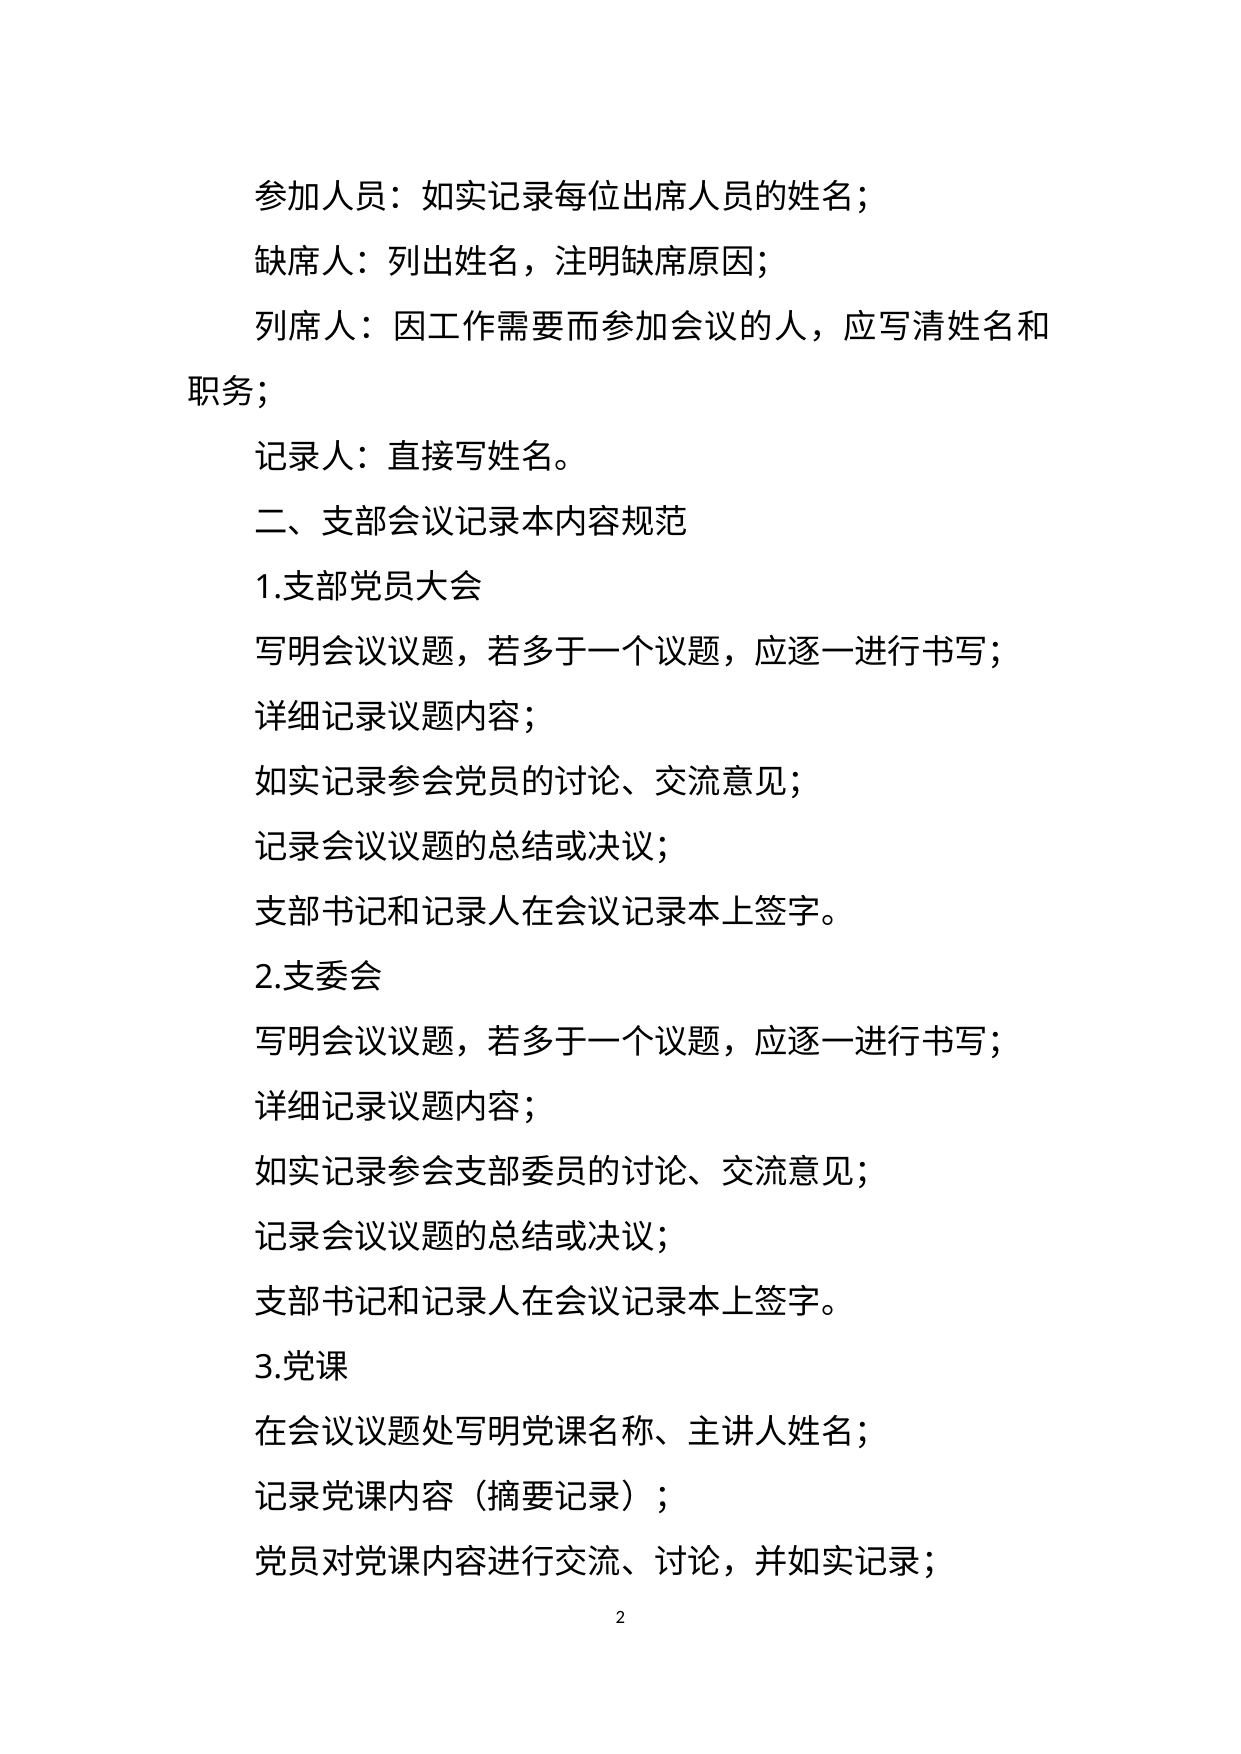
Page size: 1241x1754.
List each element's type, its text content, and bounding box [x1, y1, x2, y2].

text 如实记录参会支部委员的讨论、交流意见； [187, 1137, 1053, 1202]
text 支部书记和记录人在会议记录本上签字。 [187, 1267, 1053, 1332]
text 记录会议议题的总结或决议； [187, 1202, 1053, 1267]
text 党员对党课内容进行交流、讨论，并如实记录； [187, 1527, 1053, 1592]
text 列席人：因工作需要而参加会议的人，应写清姓名和职务； [187, 292, 1053, 422]
text 在会议议题处写明党课名称、主讲人姓名； [187, 1397, 1053, 1462]
text 写明会议议题，若多于一个议题，应逐一进行书写； [187, 1007, 1053, 1072]
text 支部书记和记录人在会议记录本上签字。 [187, 877, 1053, 942]
text 参加人员：如实记录每位出席人员的姓名； [187, 162, 1053, 227]
text 1.支部党员大会 [187, 552, 1053, 617]
text 详细记录议题内容； [187, 1072, 1053, 1137]
text 缺席人：列出姓名，注明缺席原因； [187, 227, 1053, 292]
text 写明会议议题，若多于一个议题，应逐一进行书写； [187, 617, 1053, 682]
text 二、支部会议记录本内容规范 [187, 487, 1053, 552]
text 记录人：直接写姓名。 [187, 422, 1053, 487]
text 3.党课 [187, 1332, 1053, 1397]
text 记录党课内容（摘要记录）； [187, 1462, 1053, 1527]
text 详细记录议题内容； [187, 682, 1053, 747]
text 记录会议议题的总结或决议； [187, 812, 1053, 877]
text 如实记录参会党员的讨论、交流意见； [187, 747, 1053, 812]
text 2.支委会 [187, 942, 1053, 1007]
